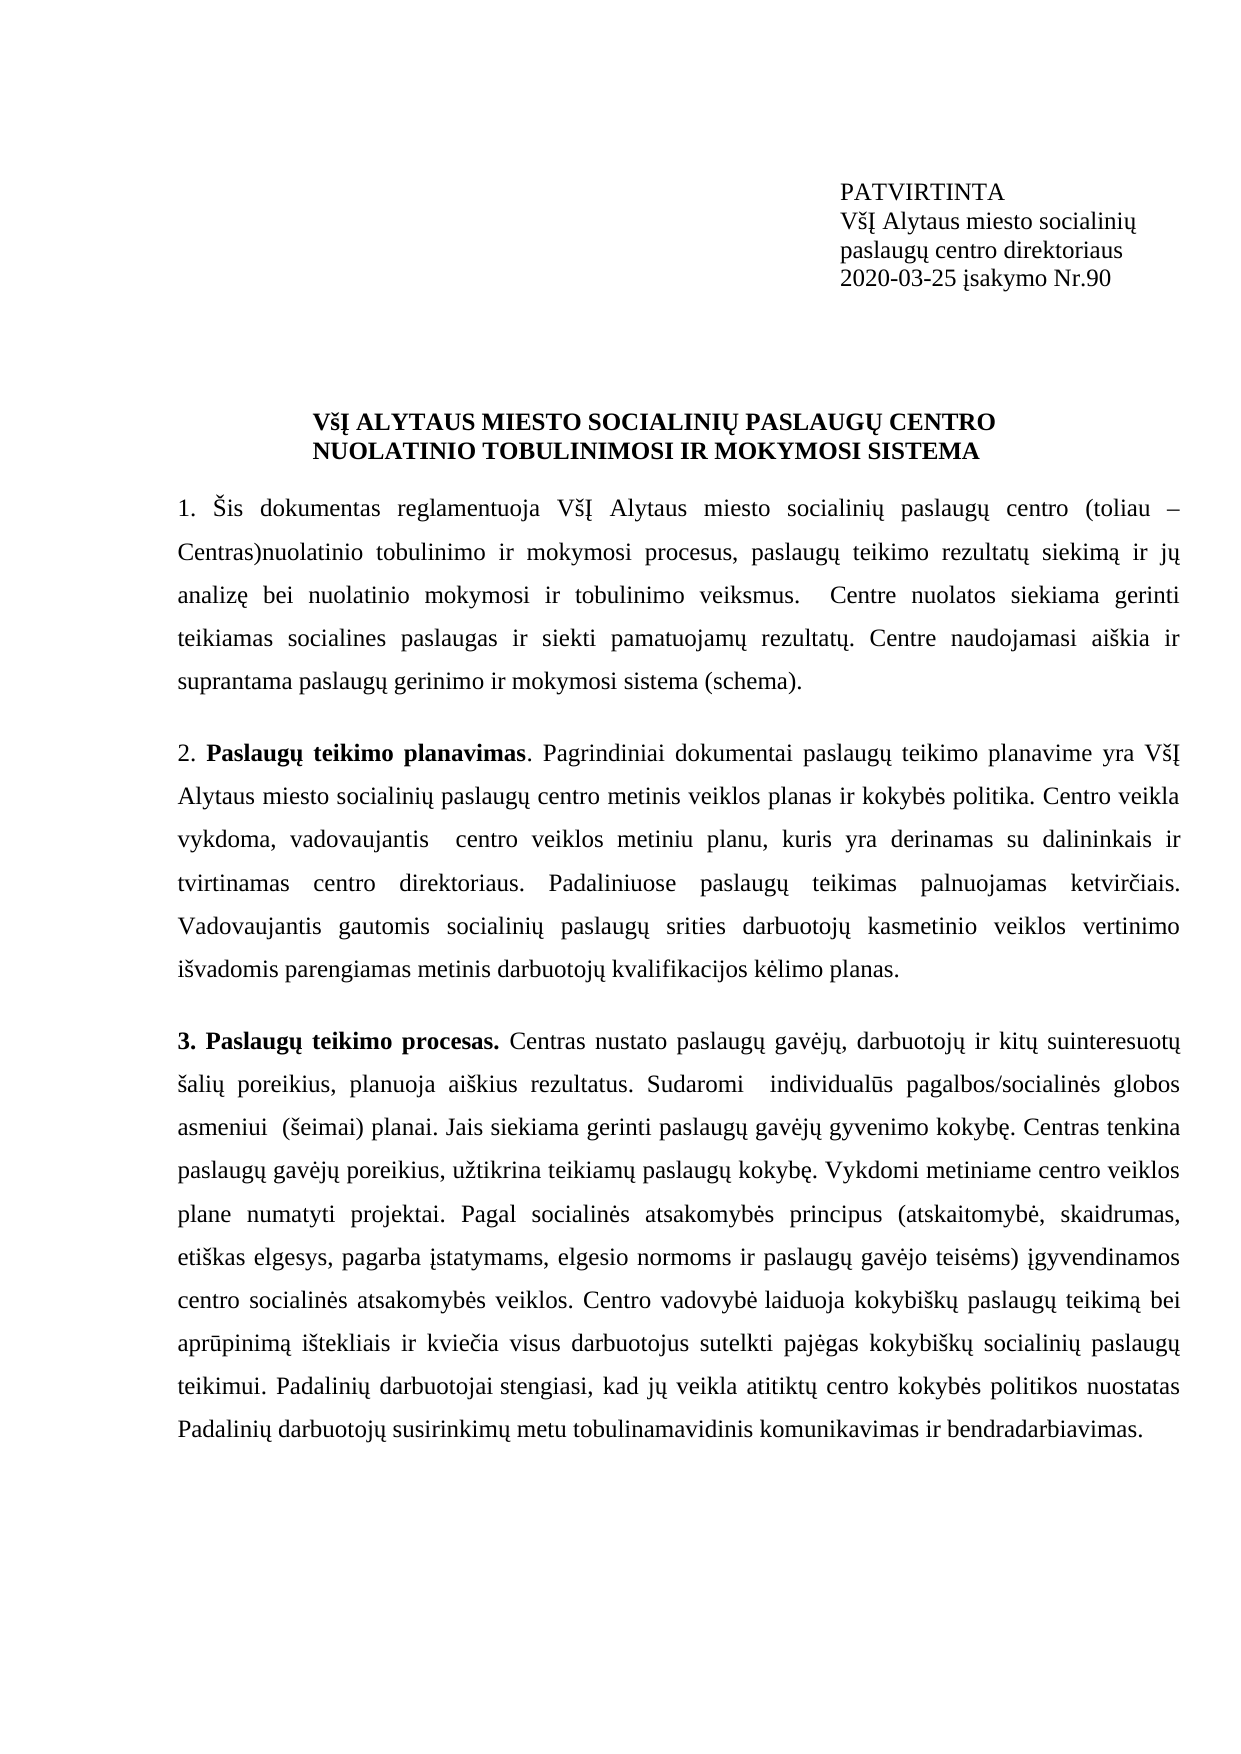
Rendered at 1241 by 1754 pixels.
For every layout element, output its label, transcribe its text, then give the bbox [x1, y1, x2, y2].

text 2. Paslaugų teikimo planavimas. Pagrindiniai dokumentai paslaugų teikimo planavime yra VšĮ Alytaus miesto socialinių paslaugų centro metinis veiklos planas ir kokybės politika. Centro veikla vykdoma, vadovaujantis centro veiklos metiniu planu, kuris yra derinamas su dalininkais ir tvirtinamas centro direktoriaus. Padaliniuose paslaugų teikimas palnuojamas ketvirčiais. Vadovaujantis gautomis socialinių paslaugų srities darbuotojų kasmetinio veiklos vertinimo išvadomis parengiamas metinis darbuotojų kvalifikacijos kėlimo planas. [177, 738, 1181, 983]
text 3. Paslaugų teikimo procesas. Centras nustato paslaugų gavėjų, darbuotojų ir kitų suinteresuotų šalių poreikius, planuoja aiškius rezultatus. Sudaromi individualūs pagalbos/socialinės globos asmeniui (šeimai) planai. Jais siekiama gerinti paslaugų gavėjų gyvenimo kokybę. Centras tenkina paslaugų gavėjų poreikius, užtikrina teikiamų paslaugų kokybę. Vykdomi metiniame centro veiklos plane numatyti projektai. Pagal socialinės atsakomybės principus (atskaitomybė, skaidrumas, etiškas elgesys, pagarba įstatymams, elgesio normoms ir paslaugų gavėjo teisėms) įgyvendinamos centro socialinės atsakomybės veiklos. Centro vadovybė laiduoja kokybiškų paslaugų teikimą bei aprūpinimą ištekliais ir kviečia visus darbuotojus sutelkti pajėgas kokybiškų socialinių paslaugų teikimui. Padalinių darbuotojai stengiasi, kad jų veikla atitiktų centro kokybės politikos nuostatas Padalinių darbuotojų susirinkimų metu tobulinamavidinis komunikavimas ir bendradarbiavimas. [177, 1026, 1181, 1443]
text PATVIRTINTA [177, 177, 1181, 206]
text VšĮ Alytaus miesto socialinių [177, 206, 1181, 235]
text NUOLATINIO TOBULINIMOSI IR MOKYMOSI SISTEMA [312, 436, 1181, 465]
text 1. Šis dokumentas reglamentuoja VšĮ Alytaus miesto socialinių paslaugų centro (toliau – Centras)nuolatinio tobulinimo ir mokymosi procesus, paslaugų teikimo rezultatų siekimą ir jų analizę bei nuolatinio mokymosi ir tobulinimo veiksmus. Centre nuolatos siekiama gerinti teikiamas socialines paslaugas ir siekti pamatuojamų rezultatų. Centre naudojamasi aiškia ir suprantama paslaugų gerinimo ir mokymosi sistema (schema). [177, 493, 1181, 695]
text paslaugų centro direktoriaus [177, 235, 1181, 263]
text 2020-03-25 įsakymo Nr.90 [177, 263, 1181, 292]
text VšĮ ALYTAUS MIESTO SOCIALINIŲ PASLAUGŲ CENTRO [312, 407, 1181, 436]
